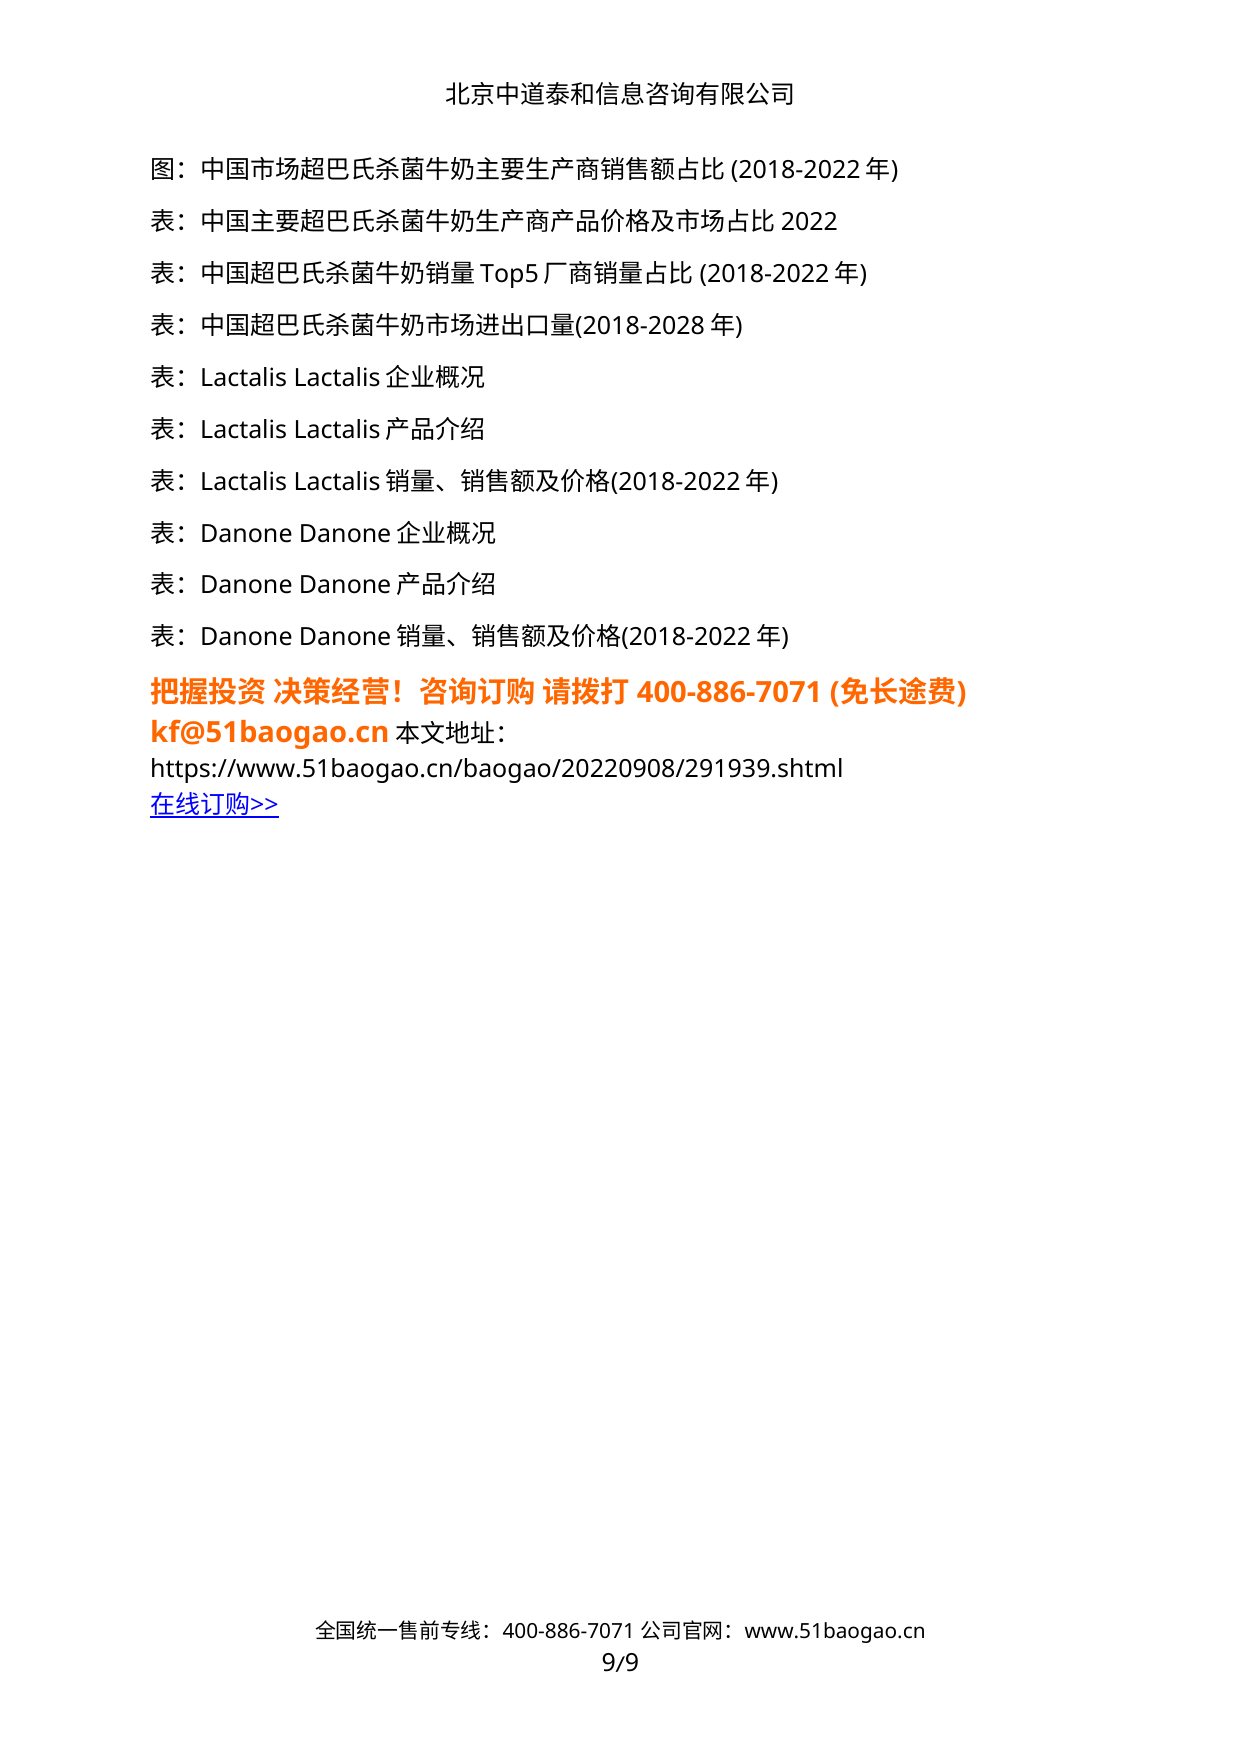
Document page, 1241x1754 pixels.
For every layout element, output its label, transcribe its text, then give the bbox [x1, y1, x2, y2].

text 在线订购>> [150, 785, 1090, 821]
text 表：中国超巴氏杀菌牛奶市场进出口量(2018-2028年) [150, 306, 1090, 342]
text 表：中国主要超巴氏杀菌牛奶生产商产品价格及市场占比 2022 [150, 202, 1090, 238]
text 表：Lactalis Lactalis企业概况 [150, 357, 1090, 394]
text 表：Lactalis Lactalis产品介绍 [150, 409, 1090, 446]
text 图：中国市场超巴氏杀菌牛奶主要生产商销售额占比 (2018-2022年) [150, 150, 1090, 186]
text 表：中国超巴氏杀菌牛奶销量Top5厂商销量占比 (2018-2022年) [150, 254, 1090, 290]
text 表：Danone Danone企业概况 [150, 513, 1090, 549]
text 表：Lactalis Lactalis销量、销售额及价格(2018-2022年) [150, 461, 1090, 497]
text 把握投资 决策经营！咨询订购 请拨打 400-886-7071 (免长途费) kf@51baogao.cn本文地址：https://www.51baogao.cn/baogao/20220908/291939.shtml [150, 669, 1090, 785]
text 表：Danone Danone产品介绍 [150, 565, 1090, 601]
text 表：Danone Danone销量、销售额及价格(2018-2022年) [150, 617, 1090, 653]
